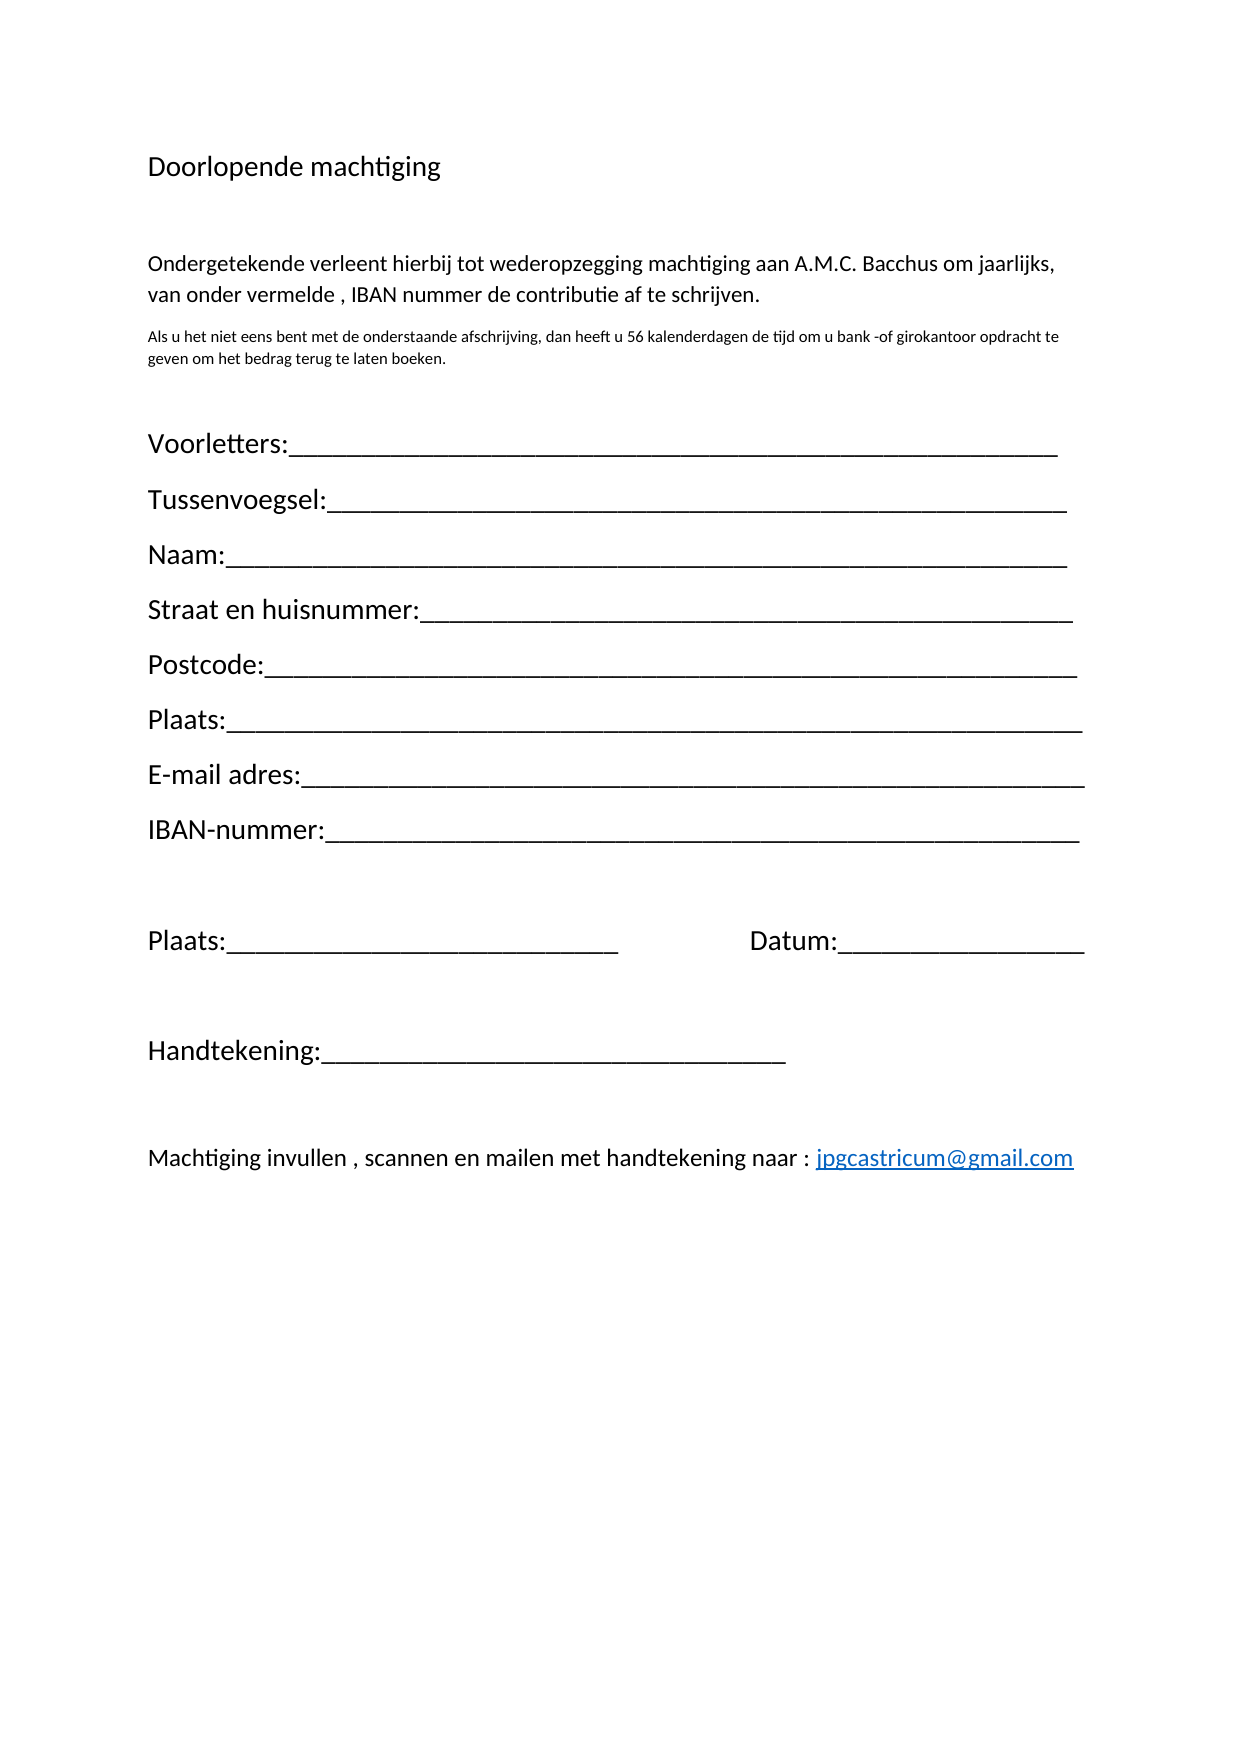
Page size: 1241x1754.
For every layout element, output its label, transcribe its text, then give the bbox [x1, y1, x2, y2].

text Plaats:___________________________ Datum:_________________ [148, 922, 1093, 957]
text Naam:__________________________________________________________ [148, 536, 1093, 571]
text Machtiging invullen , scannen en mailen met handtekening naar : jpgcastricum@gmail.com [148, 1142, 1093, 1172]
text Tussenvoegsel:___________________________________________________ [148, 481, 1093, 516]
text Straat en huisnummer:_____________________________________________ [148, 591, 1093, 627]
text Handtekening:________________________________ [148, 1032, 1093, 1067]
text Voorletters:_____________________________________________________ [148, 426, 1093, 461]
text Ondergetekende verleent hierbij tot wederopzegging machtiging aan A.M.C. Bacchus om jaarlijks, van onder vermelde , IBAN nummer de contributie af te schrijven. [148, 249, 1093, 308]
text E-mail adres:______________________________________________________ [148, 756, 1093, 792]
text Als u het niet eens bent met de onderstaande afschrijving, dan heeft u 56 kalenderdagen de tijd om u bank -of girokantoor opdracht te geven om het bedrag terug te laten boeken. [148, 327, 1093, 369]
text Postcode:________________________________________________________ [148, 646, 1093, 682]
text Plaats:___________________________________________________________ [148, 701, 1093, 737]
text IBAN-nummer:____________________________________________________ [148, 811, 1093, 847]
text Doorlopende machtiging [148, 148, 1093, 183]
